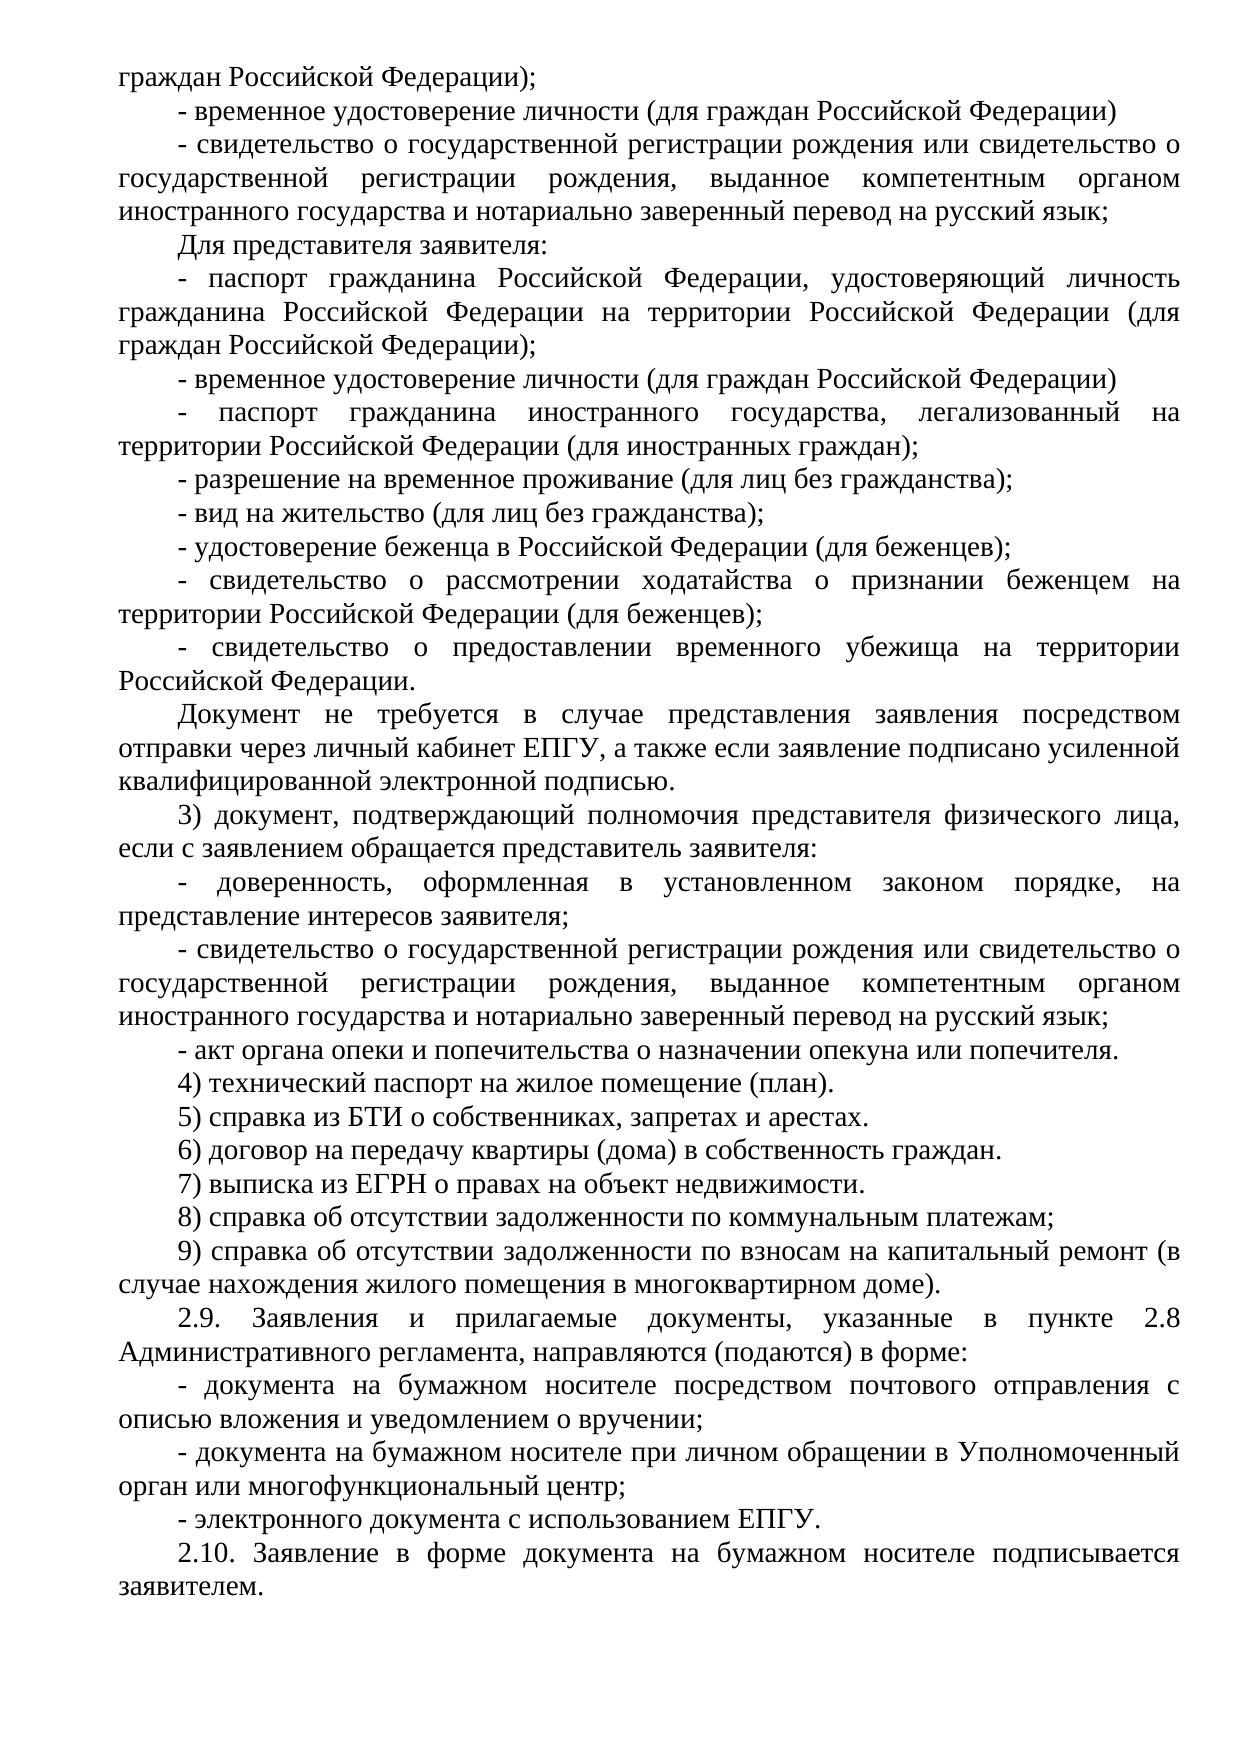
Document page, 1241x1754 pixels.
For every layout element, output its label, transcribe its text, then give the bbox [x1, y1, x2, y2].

text - документа на бумажном носителе при личном обращении в Уполномоченный орган или многофункциональный центр; [118, 1434, 1181, 1501]
text 4) технический паспорт на жилое помещение (план). [118, 1065, 1181, 1099]
text - временное удостоверение личности (для граждан Российской Федерации) [118, 361, 1181, 394]
text - доверенность, оформленная в установленном законом порядке, на представление интересов заявителя; [118, 864, 1181, 931]
text 2.10. Заявление в форме документа на бумажном носителе подписывается заявителем. [118, 1535, 1181, 1602]
text 6) договор на передачу квартиры (дома) в собственность граждан. [118, 1132, 1181, 1166]
text - паспорт гражданина иностранного государства, легализованный на территории Российской Федерации (для иностранных граждан); [118, 394, 1181, 462]
text 8) справка об отсутствии задолженности по коммунальным платежам; [118, 1199, 1181, 1233]
text - свидетельство о государственной регистрации рождения или свидетельство о государственной регистрации рождения, выданное компетентным органом иностранного государства и нотариально заверенный перевод на русский язык; [118, 126, 1181, 227]
text 5) справка из БТИ о собственниках, запретах и арестах. [118, 1099, 1181, 1132]
text Для представителя заявителя: [118, 227, 1181, 260]
text - электронного документа с использованием ЕПГУ. [118, 1501, 1181, 1535]
text - документа на бумажном носителе посредством почтового отправления с описью вложения и уведомлением о вручении; [118, 1367, 1181, 1434]
text 2.9. Заявления и прилагаемые документы, указанные в пункте 2.8 Административного регламента, направляются (подаются) в форме: [118, 1300, 1181, 1367]
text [118, 59, 1181, 93]
text Документ не требуется в случае представления заявления посредством отправки через личный кабинет ЕПГУ, а также если заявление подписано усиленной квалифицированной электронной подписью. [118, 696, 1181, 797]
text - акт органа опеки и попечительства о назначении опекуна или попечителя. [118, 1032, 1181, 1065]
text 9) справка об отсутствии задолженности по взносам на капитальный ремонт (в случае нахождения жилого помещения в многоквартирном доме). [118, 1233, 1181, 1300]
text - свидетельство о государственной регистрации рождения или свидетельство о государственной регистрации рождения, выданное компетентным органом иностранного государства и нотариально заверенный перевод на русский язык; [118, 931, 1181, 1032]
text 7) выписка из ЕГРН о правах на объект недвижимости. [118, 1166, 1181, 1199]
text - разрешение на временное проживание (для лиц без гражданства); [118, 462, 1181, 495]
text - свидетельство о рассмотрении ходатайства о признании беженцем на территории Российской Федерации (для беженцев); [118, 562, 1181, 629]
text - вид на жительство (для лиц без гражданства); [118, 495, 1181, 529]
text - свидетельство о предоставлении временного убежища на территории Российской Федерации. [118, 629, 1181, 696]
text - удостоверение беженца в Российской Федерации (для беженцев); [118, 529, 1181, 562]
text 3) документ, подтверждающий полномочия представителя физического лица, если с заявлением обращается представитель заявителя: [118, 797, 1181, 864]
text - временное удостоверение личности (для граждан Российской Федерации) [118, 93, 1181, 126]
